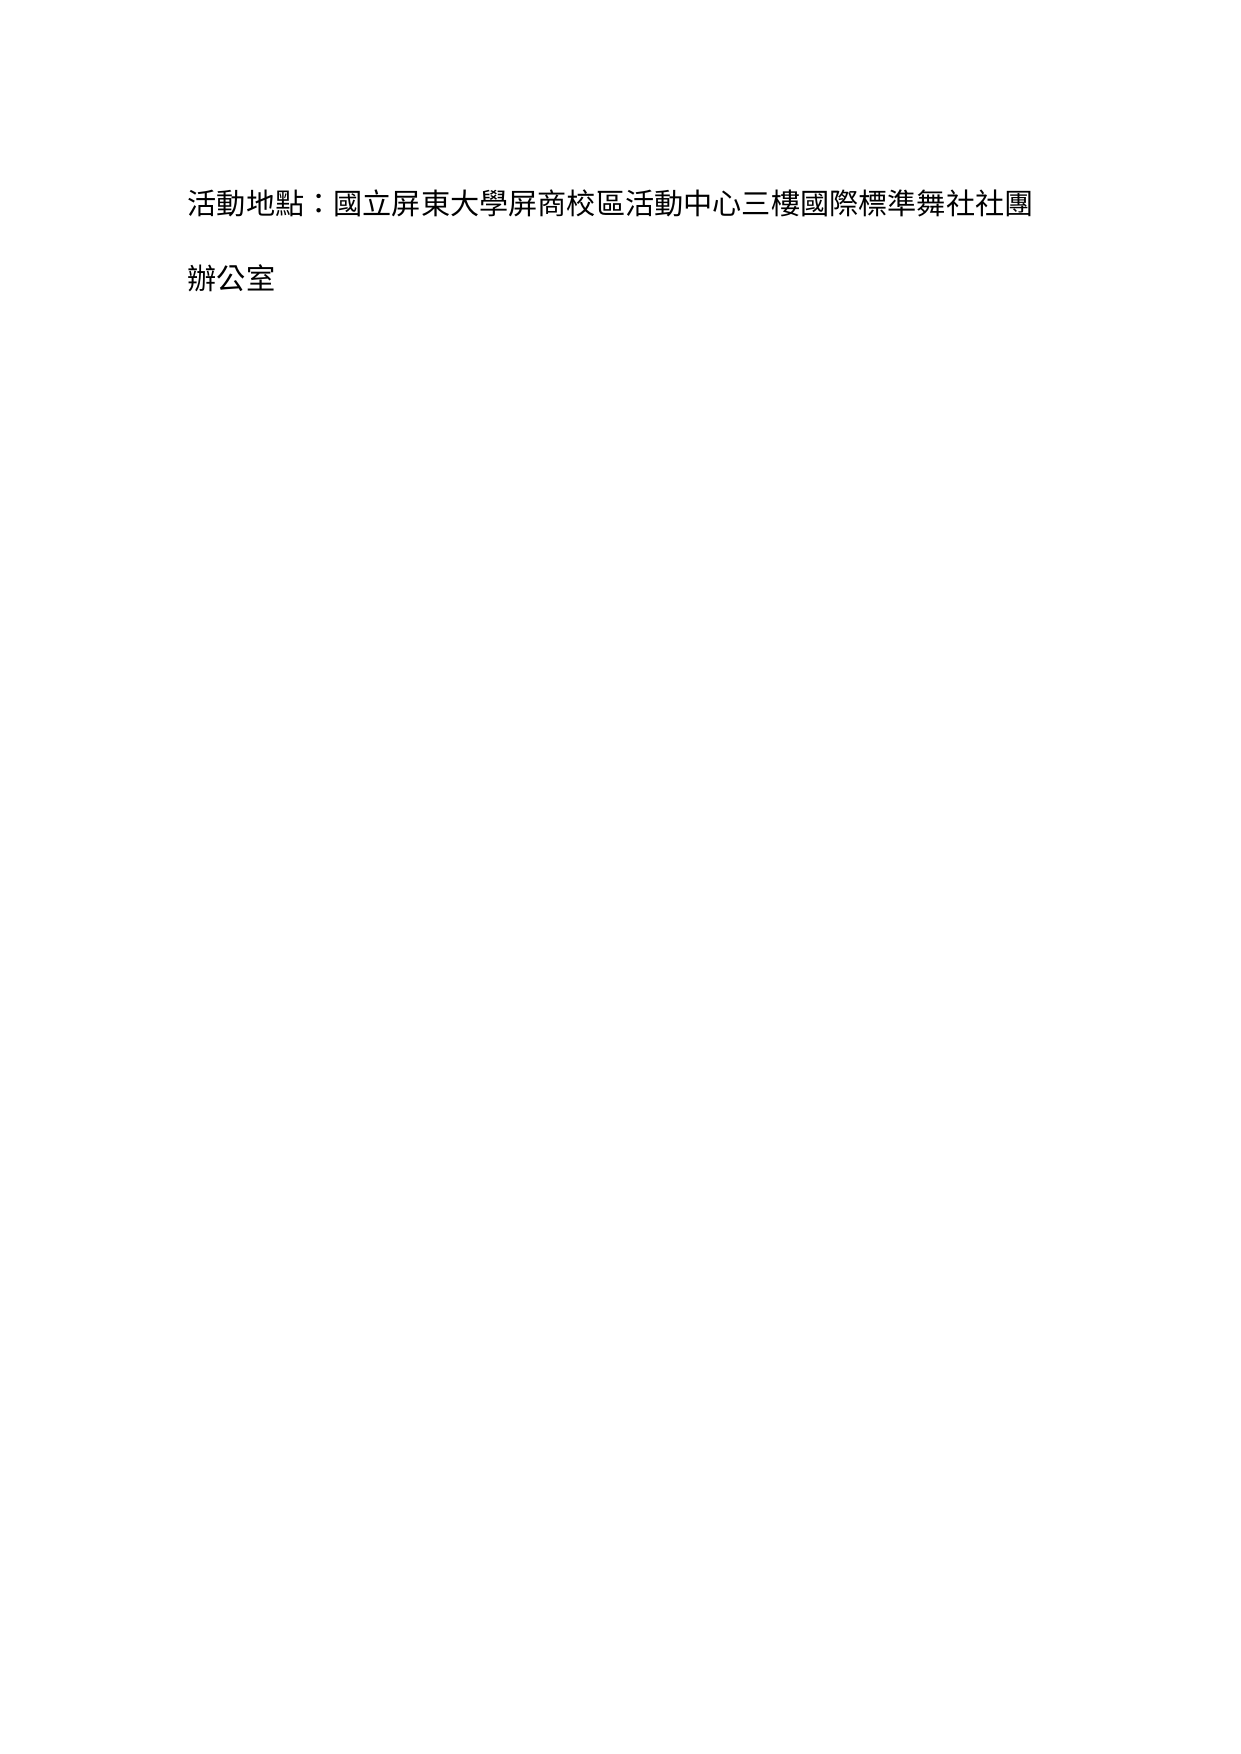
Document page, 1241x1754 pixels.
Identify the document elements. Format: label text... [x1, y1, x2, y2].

text 活動地點：國立屏東大學屏商校區活動中心三樓國際標準舞社社團辦公室 [187, 164, 1053, 314]
